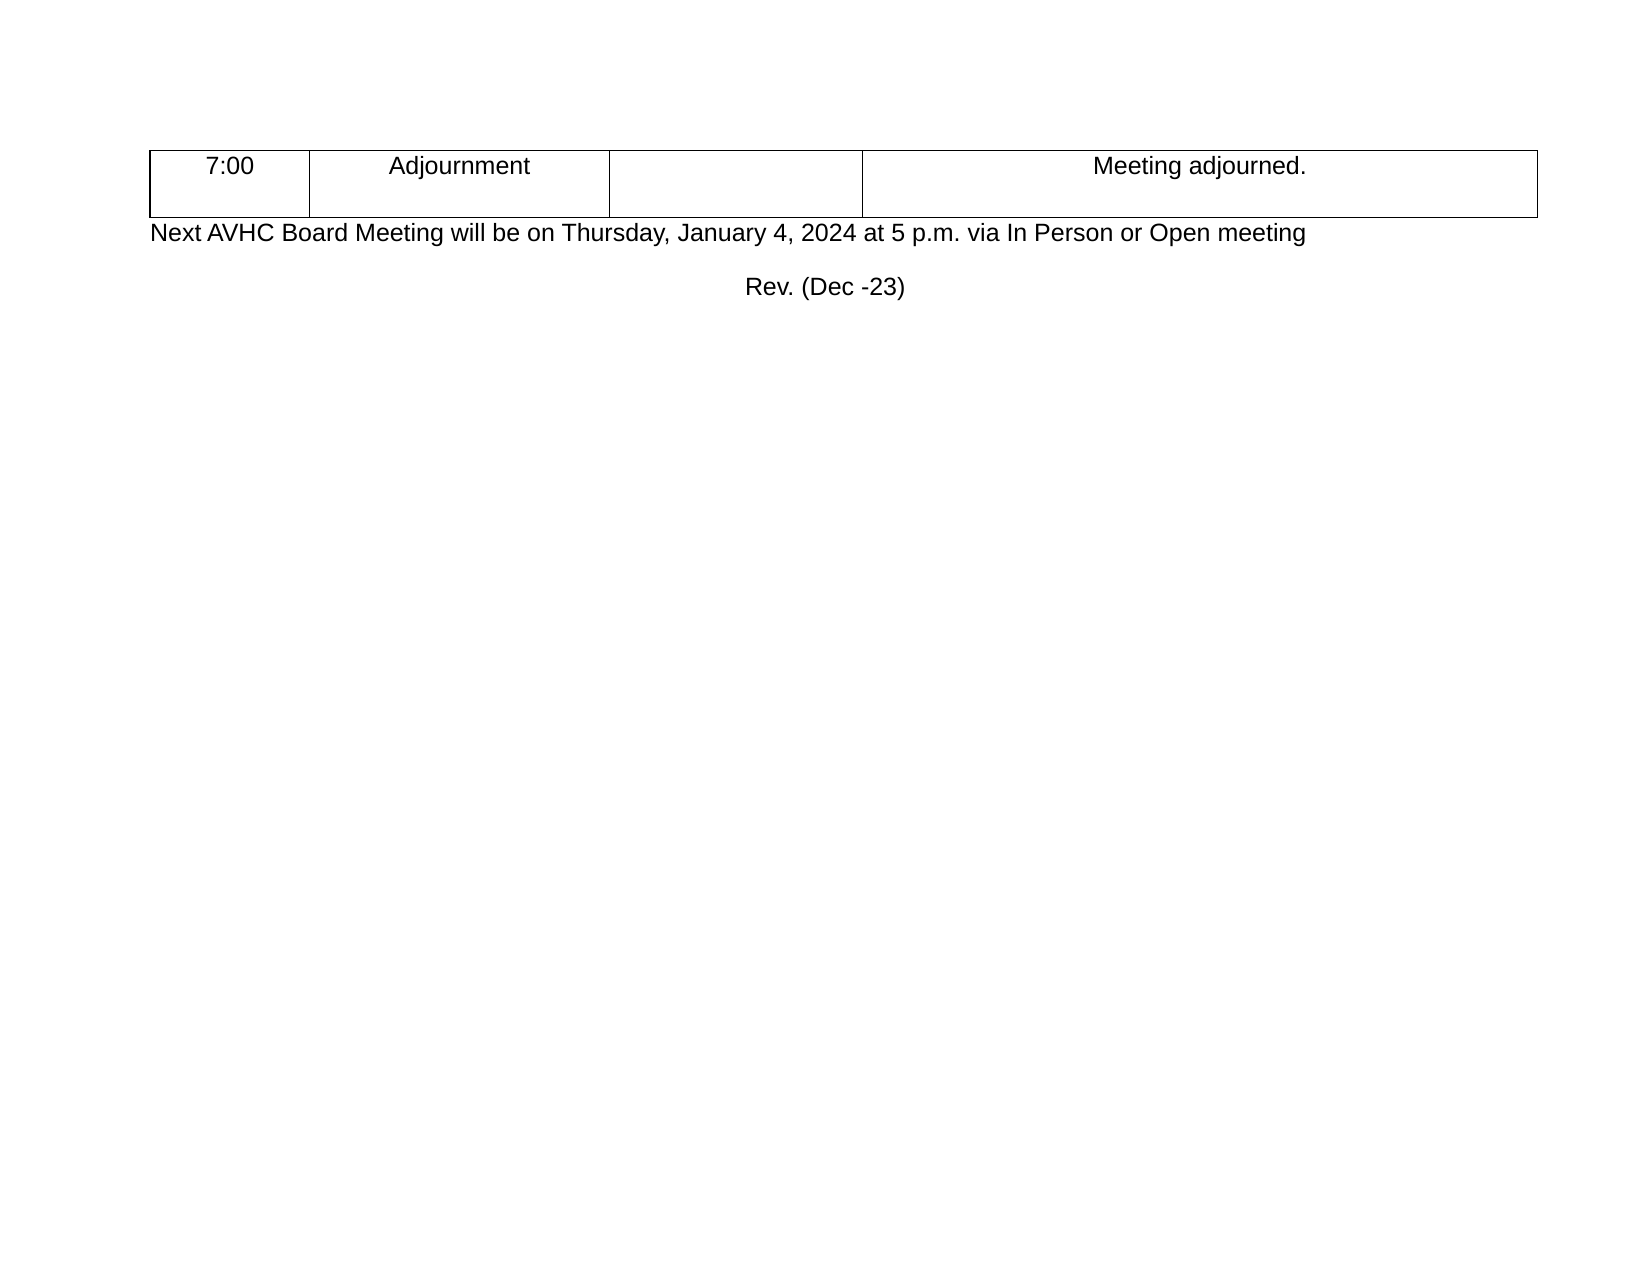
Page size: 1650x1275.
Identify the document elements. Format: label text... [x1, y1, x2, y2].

table_cell Meeting adjourned. [863, 151, 1537, 217]
text Rev. (Dec -23) [150, 272, 1500, 301]
text Next AVHC Board Meeting will be on Thursday, January 4, 2024 at 5 p.m. via In Person or Open meeting [150, 218, 1500, 247]
table_cell 7:00 [151, 151, 309, 217]
table_cell [610, 151, 862, 217]
table_cell Adjournment [310, 151, 609, 217]
